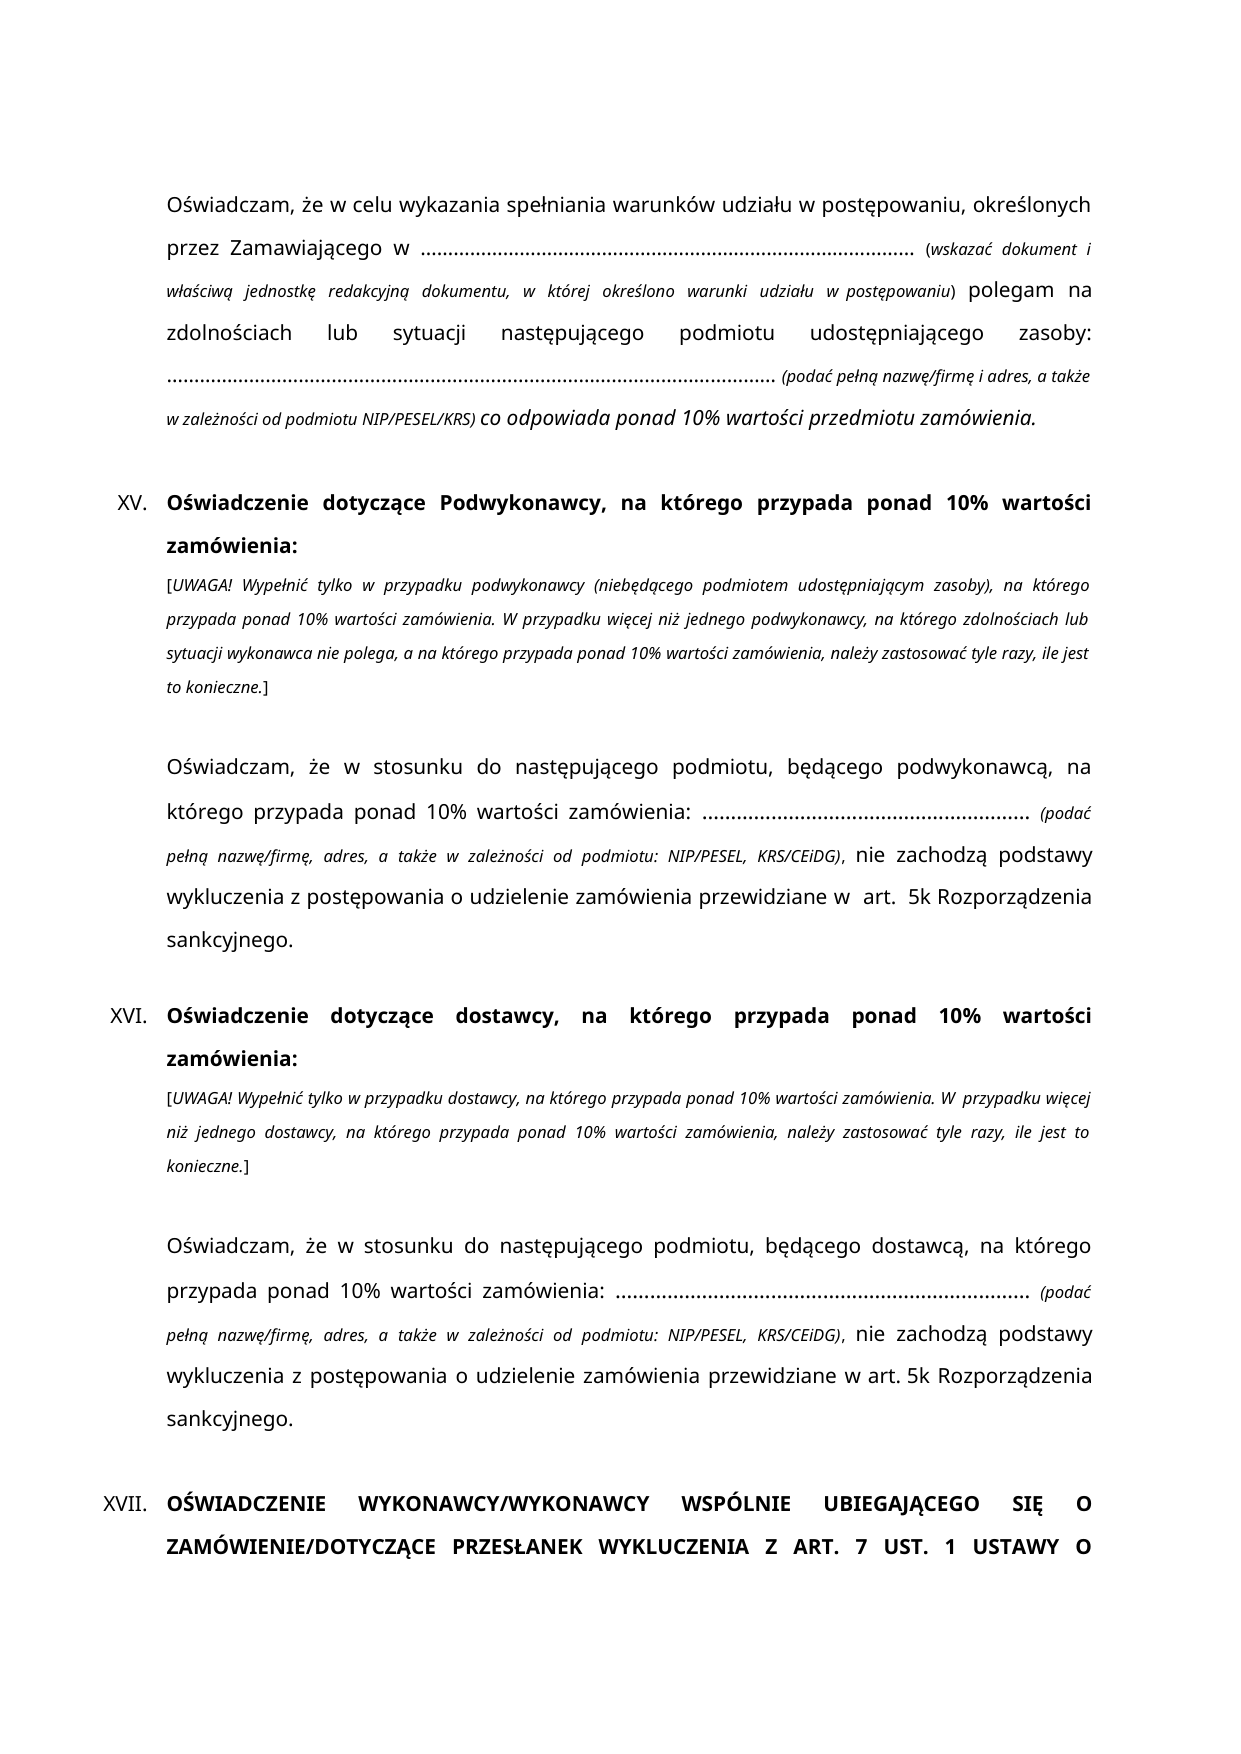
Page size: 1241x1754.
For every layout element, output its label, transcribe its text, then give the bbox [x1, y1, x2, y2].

text [UWAGA! Wypełnić tylko w przypadku podwykonawcy (niebędącego podmiotem udostępniającym zasoby), na którego przypada ponad 10% wartości zamówienia. W przypadku więcej niż jednego podwykonawcy, na którego zdolnościach lub sytuacji wykonawca nie polega, a na którego przypada ponad 10% wartości zamówienia, należy zastosować tyle razy, ile jest to konieczne.] [166, 574, 1093, 698]
text [UWAGA! Wypełnić tylko w przypadku dostawcy, na którego przypada ponad 10% wartości zamówienia. W przypadku więcej niż jednego dostawcy, na którego przypada ponad 10% wartości zamówienia, należy zastosować tyle razy, ile jest to konieczne.] [166, 1087, 1093, 1178]
text Oświadczam, że w celu wykazania spełniania warunków udziału w postępowaniu, określonych przez Zamawiającego w ……………………………………………………………………………… (wskazać dokument i właściwą jednostkę redakcyjną dokumentu, w której określono warunki udziału w postępowaniu) polegam na zdolnościach lub sytuacji następującego podmiotu udostępniającego zasoby: ………………………………………………………………………………………………… (podać pełną nazwę/firmę i adres, a także w zależności od podmiotu NIP/PESEL/KRS) co odpowiada ponad 10% wartości przedmiotu zamówienia. [166, 190, 1093, 432]
list Oświadczenie dotyczące Podwykonawcy, na którego przypada ponad 10% wartości zamówienia: [148, 488, 1093, 559]
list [148, 1489, 1093, 1560]
list Oświadczenie dotyczące dostawcy, na którego przypada ponad 10% wartości zamówienia: [148, 1002, 1093, 1073]
text Oświadczam, że w stosunku do następującego podmiotu, będącego podwykonawcą, na którego przypada ponad 10% wartości zamówienia: ………………………………………………… (podać pełną nazwę/firmę, adres, a także w zależności od podmiotu: NIP/PESEL, KRS/CEiDG), nie zachodzą podstawy wykluczenia z postępowania o udzielenie zamówienia przewidziane w art. 5k Rozporządzenia sankcyjnego. [166, 752, 1093, 953]
text Oświadczam, że w stosunku do następującego podmiotu, będącego dostawcą, na którego przypada ponad 10% wartości zamówienia: ……………………………………………………………… (podać pełną nazwę/firmę, adres, a także w zależności od podmiotu: NIP/PESEL, KRS/CEiDG), nie zachodzą podstawy wykluczenia z postępowania o udzielenie zamówienia przewidziane w art. 5k Rozporządzenia sankcyjnego. [166, 1232, 1093, 1433]
